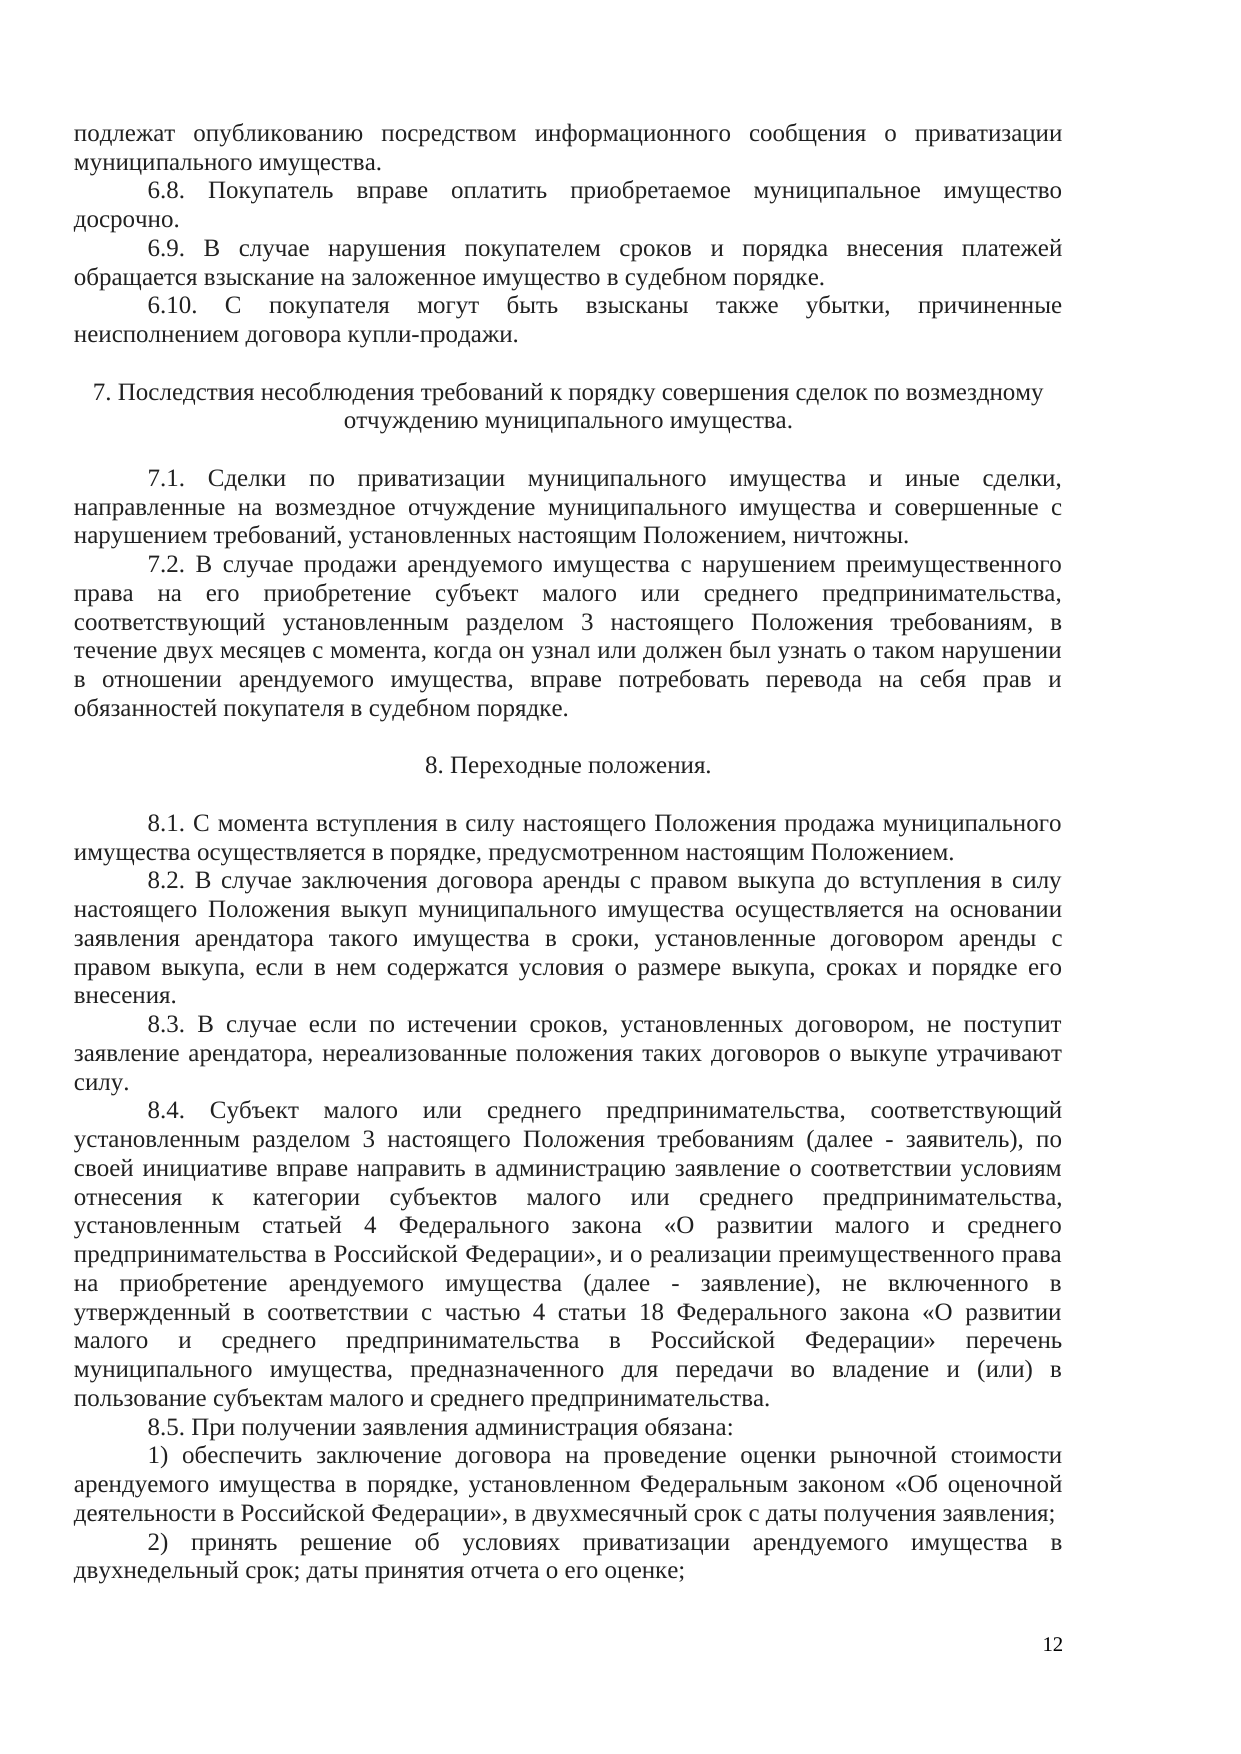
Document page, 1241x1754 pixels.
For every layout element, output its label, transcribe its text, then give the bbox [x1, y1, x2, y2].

text 7.1. Сделки по приватизации муниципального имущества и иные сделки, направленные на возмездное отчуждение муниципального имущества и совершенные с нарушением требований, установленных настоящим Положением, ничтожны. [74, 463, 1063, 549]
text 8.4. Субъект малого или среднего предпринимательства, соответствующий установленным разделом 3 настоящего Положения требованиям (далее - заявитель), по своей инициативе вправе направить в администрацию заявление о соответствии условиям отнесения к категории субъектов малого или среднего предпринимательства, установленным статьей 4 Федерального закона «О развитии малого и среднего предпринимательства в Российской Федерации», и о реализации преимущественного права на приобретение арендуемого имущества (далее - заявление), не включенного в утвержденный в соответствии с частью 4 статьи 18 Федерального закона «О развитии малого и среднего предпринимательства в Российской Федерации» перечень муниципального имущества, предназначенного для передачи во владение и (или) в пользование субъектам малого и среднего предпринимательства. [74, 1096, 1063, 1412]
text 8. Переходные положения. [74, 751, 1063, 779]
text 8.5. При получении заявления администрация обязана: [74, 1412, 1063, 1441]
text 8.1. С момента вступления в силу настоящего Положения продажа муниципального имущества осуществляется в порядке, предусмотренном настоящим Положением. [74, 808, 1063, 866]
text 8.3. В случае если по истечении сроков, установленных договором, не поступит заявление арендатора, нереализованные положения таких договоров о выкупе утрачивают силу. [74, 1009, 1063, 1096]
text 7. Последствия несоблюдения требований к порядку совершения сделок по возмездному отчуждению муниципального имущества. [74, 377, 1063, 434]
text 7.2. В случае продажи арендуемого имущества с нарушением преимущественного права на его приобретение субъект малого или среднего предпринимательства, соответствующий установленным разделом 3 настоящего Положения требованиям, в течение двух месяцев с момента, когда он узнал или должен был узнать о таком нарушении в отношении арендуемого имущества, вправе потребовать перевода на себя прав и обязанностей покупателя в судебном порядке. [74, 549, 1063, 722]
text 6.10. С покупателя могут быть взысканы также убытки, причиненные неисполнением договора купли-продажи. [74, 291, 1063, 348]
text 2) принять решение об условиях приватизации арендуемого имущества в двухнедельный срок; даты принятия отчета о его оценке; [74, 1527, 1063, 1584]
text 6.9. В случае нарушения покупателем сроков и порядка внесения платежей обращается взыскание на заложенное имущество в судебном порядке. [74, 233, 1063, 291]
text 6.8. Покупатель вправе оплатить приобретаемое муниципальное имущество досрочно. [74, 176, 1063, 233]
text 1) обеспечить заключение договора на проведение оценки рыночной стоимости арендуемого имущества в порядке, установленном Федеральным законом «Об оценочной деятельности в Российской Федерации», в двухмесячный срок с даты получения заявления; [74, 1441, 1063, 1527]
text 8.2. В случае заключения договора аренды с правом выкупа до вступления в силу настоящего Положения выкуп муниципального имущества осуществляется на основании заявления арендатора такого имущества в сроки, установленные договором аренды с правом выкупа, если в нем содержатся условия о размере выкупа, сроках и порядке его внесения. [74, 866, 1063, 1009]
